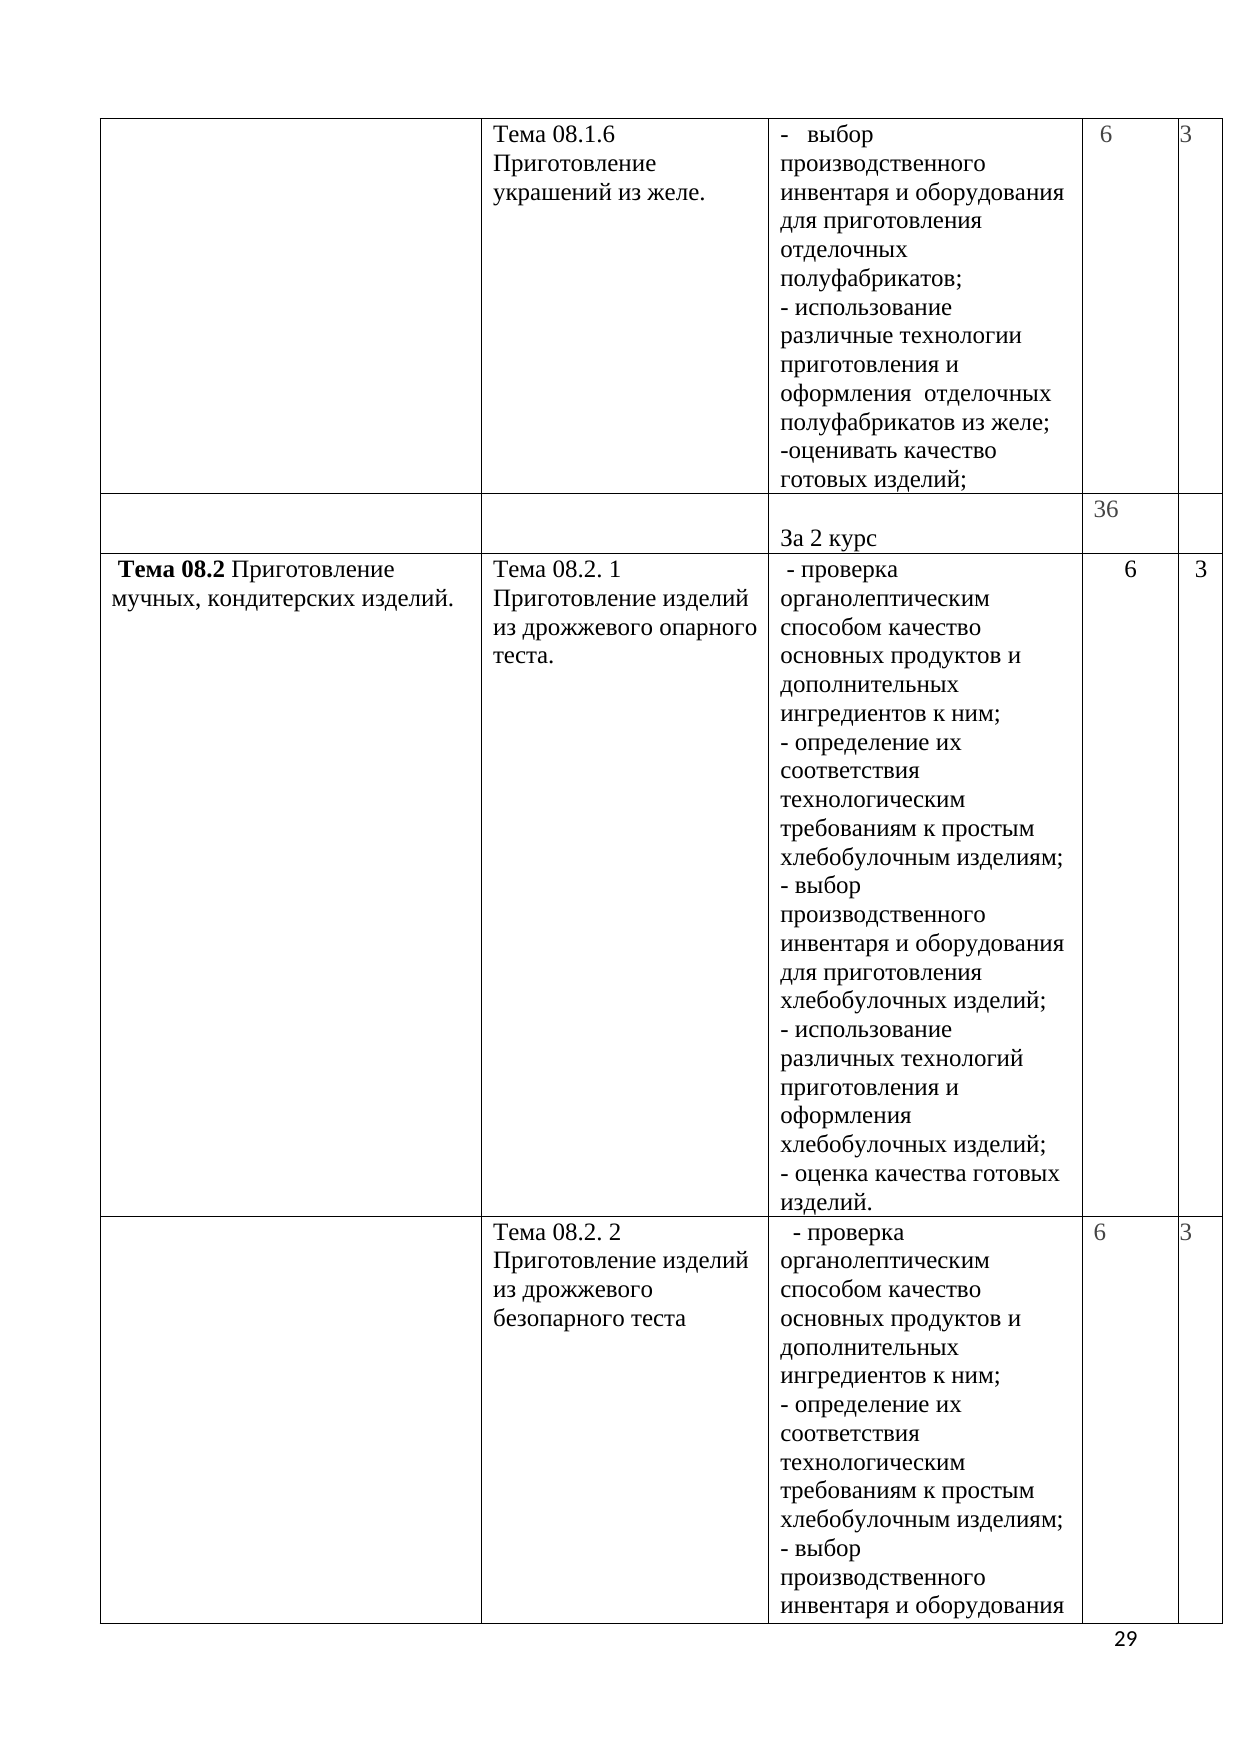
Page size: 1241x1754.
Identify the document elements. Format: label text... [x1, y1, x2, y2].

table_cell 3 [1179, 554, 1222, 1216]
table_cell [482, 494, 768, 553]
table_cell [101, 494, 481, 553]
table_cell 3 [1179, 1217, 1222, 1623]
table_cell За 2 курс [769, 494, 1082, 553]
table_cell [101, 1217, 481, 1623]
table_cell [101, 119, 481, 493]
table_cell 3 [1179, 119, 1222, 493]
table_cell Тема 08.2. 1 Приготовление изделий из дрожжевого опарного теста. [482, 554, 768, 1216]
table_cell Тема 08.2 Приготовление мучных, кондитерских изделий. [101, 554, 481, 1216]
table_cell 6 [1083, 1217, 1178, 1623]
table_cell 6 [1083, 554, 1178, 1216]
table_cell 36 [1083, 494, 1178, 553]
table_cell 6 [1083, 119, 1178, 493]
table_cell - выбор производственного инвентаря и оборудования для приготовления отделочных полуфабрикатов; - использование различные технологии приготовления и оформления отделочных полуфабрикатов из желе; -оценивать качество готовых изделий; [769, 119, 1082, 493]
table_cell Тема 08.1.6 Приготовление украшений из желе. [482, 119, 768, 493]
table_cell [769, 1217, 1082, 1623]
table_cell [482, 1217, 768, 1623]
table_cell [1179, 494, 1222, 553]
